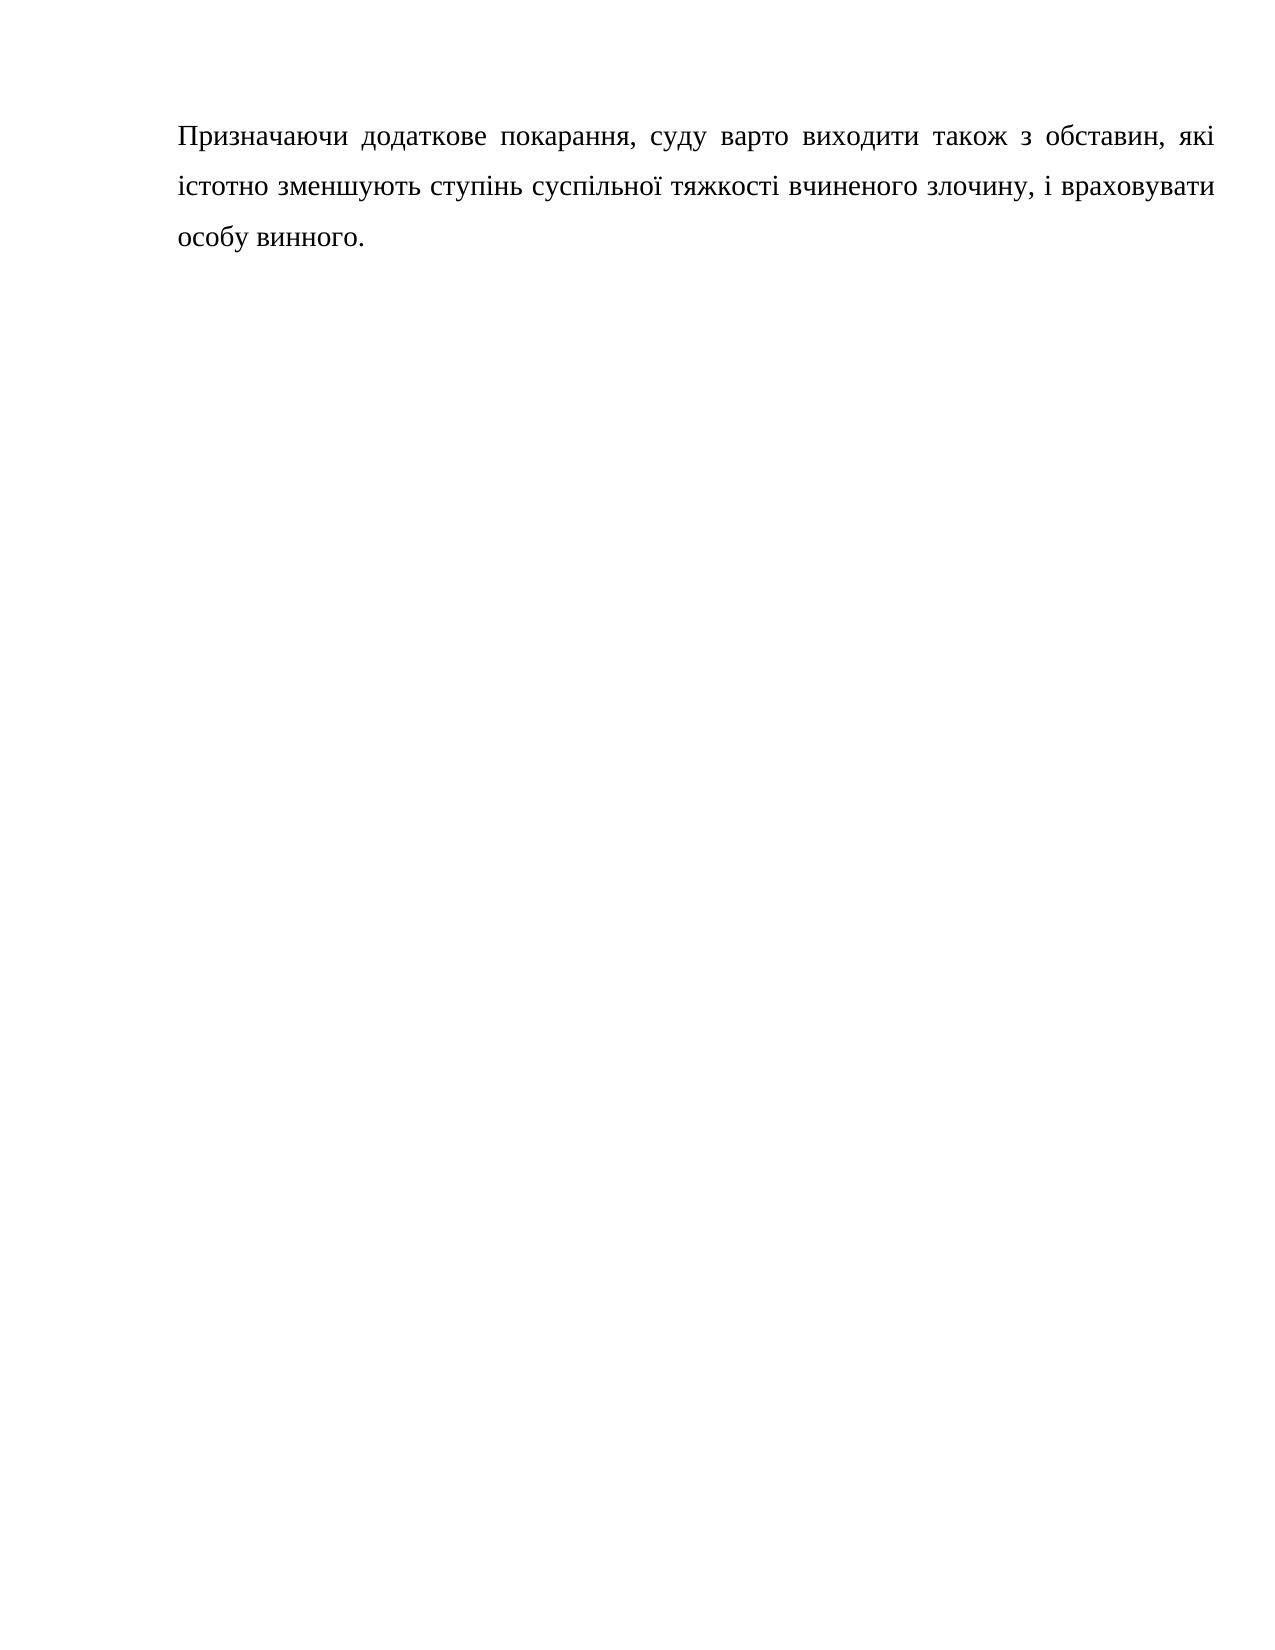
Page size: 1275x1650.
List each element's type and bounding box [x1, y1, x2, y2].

text [177, 118, 1216, 252]
